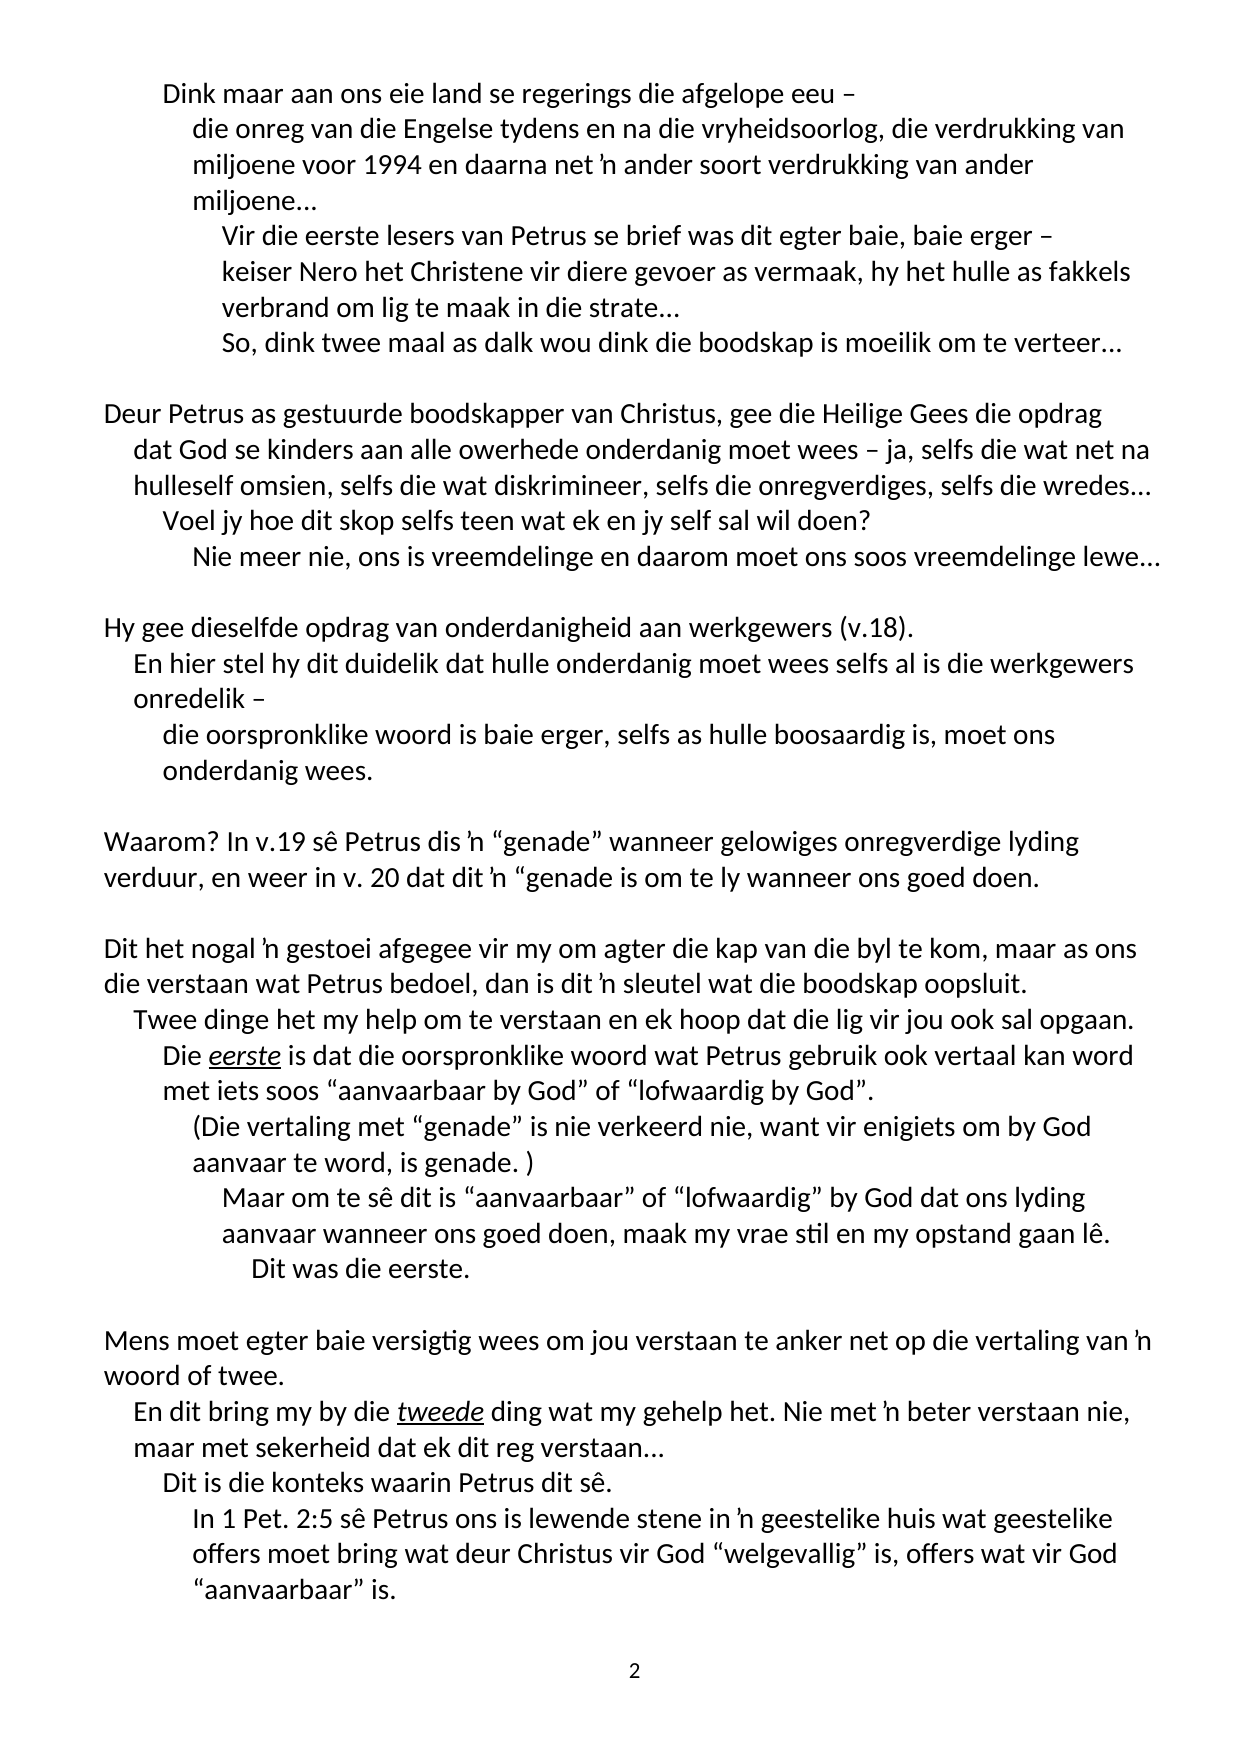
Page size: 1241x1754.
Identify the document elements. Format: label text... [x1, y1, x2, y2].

text (Die vertaling met “genade” is nie verkeerd nie, want vir enigiets om by God aanvaar te word, is genade. ) [192, 1108, 1165, 1179]
text In 1 Pet. 2:5 sê Petrus ons is lewende stene in ŉ geestelike huis wat geestelike offers moet bring wat deur Christus vir God “welgevallig” is, offers wat vir God “aanvaarbaar” is. [192, 1500, 1165, 1607]
text Nie meer nie, ons is vreemdelinge en daarom moet ons soos vreemdelinge lewe... [192, 538, 1165, 574]
text Die eerste is dat die oorspronklike woord wat Petrus gebruik ook vertaal kan word met iets soos “aanvaarbaar by God” of “lofwaardig by God”. [162, 1037, 1165, 1108]
text En hier stel hy dit duidelik dat hulle onderdanig moet wees selfs al is die werkgewers onredelik – [133, 645, 1165, 716]
text Dink maar aan ons eie land se regerings die afgelope eeu – [103, 75, 1165, 111]
text Vir die eerste lesers van Petrus se brief was dit egter baie, baie erger – keiser Nero het Christene vir diere gevoer as vermaak, hy het hulle as fakkels verbrand om lig te maak in die strate... So, dink twee maal as dalk wou dink die boodskap is moeilik om te verteer... [222, 217, 1165, 360]
text Dit was die eerste. [222, 1251, 1165, 1286]
text Voel jy hoe dit skop selfs teen wat ek en jy self sal wil doen? [162, 502, 1165, 538]
text Dit het nogal ŉ gestoei afgegee vir my om agter die kap van die byl te kom, maar as ons die verstaan wat Petrus bedoel, dan is dit ŉ sleutel wat die boodskap oopsluit. [103, 930, 1165, 1001]
text Hy gee dieselfde opdrag van onderdanigheid aan werkgewers (v.18). [103, 609, 1165, 645]
text Twee dinge het my help om te verstaan en ek hoop dat die lig vir jou ook sal opgaan. [133, 1001, 1165, 1037]
text Maar om te sê dit is “aanvaarbaar” of “lofwaardig” by God dat ons lyding aanvaar wanneer ons goed doen, maak my vrae stil en my opstand gaan lê. [222, 1179, 1165, 1251]
text dat God se kinders aan alle owerhede onderdanig moet wees – ja, selfs die wat net na hulleself omsien, selfs die wat diskrimineer, selfs die onregverdiges, selfs die wredes... [133, 431, 1165, 502]
text Mens moet egter baie versigtig wees om jou verstaan te anker net op die vertaling van ŉ woord of twee. [103, 1322, 1165, 1393]
text die onreg van die Engelse tydens en na die vryheidsoorlog, die verdrukking van miljoene voor 1994 en daarna net ŉ ander soort verdrukking van ander miljoene... [192, 111, 1165, 217]
text Dit is die konteks waarin Petrus dit sê. [162, 1464, 1165, 1500]
text Waarom? In v.19 sê Petrus dis ŉ “genade” wanneer gelowiges onregverdige lyding verduur, en weer in v. 20 dat dit ŉ “genade is om te ly wanneer ons goed doen. [103, 823, 1165, 894]
text Deur Petrus as gestuurde boodskapper van Christus, gee die Heilige Gees die opdrag [103, 396, 1165, 431]
text En dit bring my by die tweede ding wat my gehelp het. Nie met ŉ beter verstaan nie, maar met sekerheid dat ek dit reg verstaan... [133, 1393, 1165, 1464]
text die oorspronklike woord is baie erger, selfs as hulle boosaardig is, moet ons onderdanig wees. [162, 716, 1165, 787]
